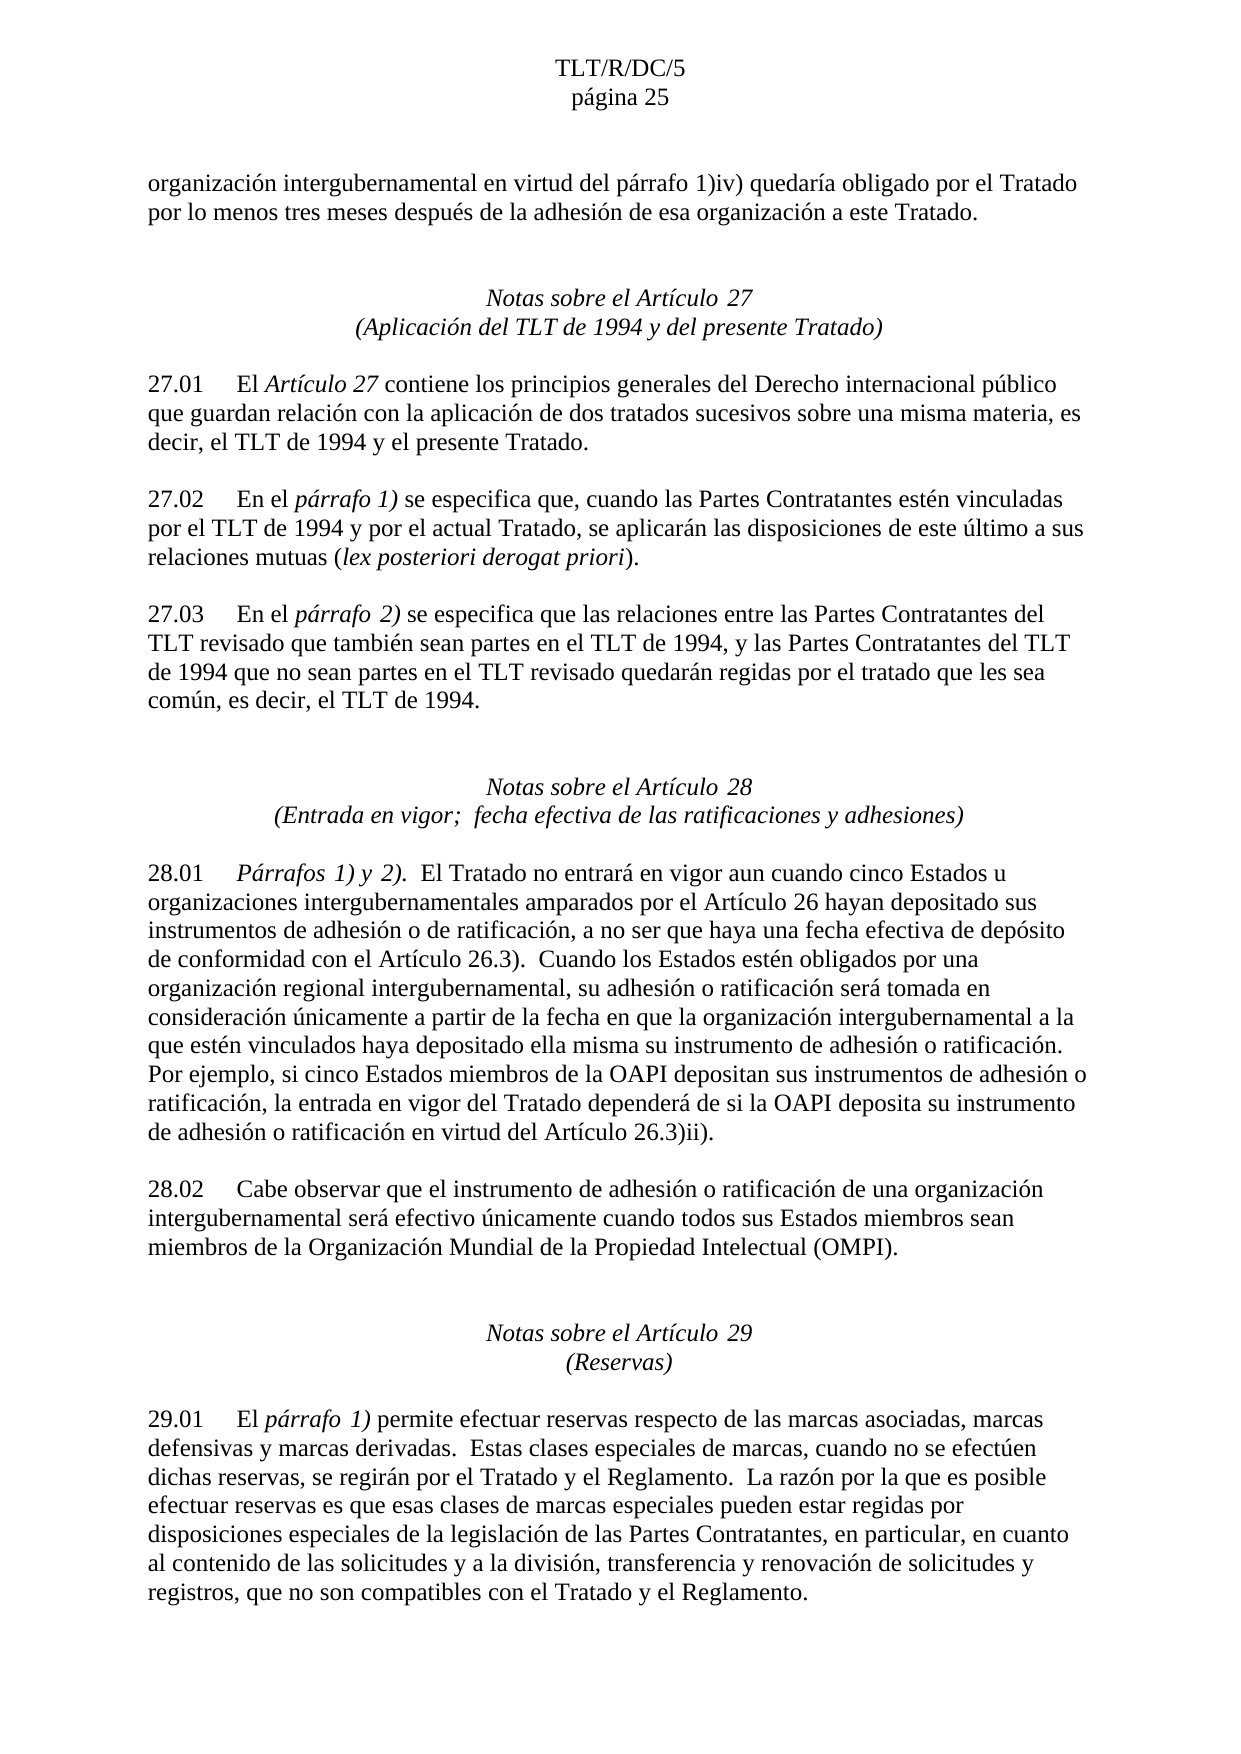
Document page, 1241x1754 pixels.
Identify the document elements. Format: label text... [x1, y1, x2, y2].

text 27.02 En el párrafo 1) se especifica que, cuando las Partes Contratantes estén vinculadas por el TLT de 1994 y por el actual Tratado, se aplicarán las disposiciones de este último a sus relaciones mutuas (lex posteriori derogat priori). [148, 484, 1092, 571]
text 27.01 El Artículo 27 contiene los principios generales del Derecho internacional público que guardan relación con la aplicación de dos tratados sucesivos sobre una misma materia, es decir, el TLT de 1994 y el presente Tratado. [148, 369, 1092, 456]
subtitle Notas sobre el Artículo 27 (Aplicación del TLT de 1994 y del presente Tratado) [148, 283, 1092, 341]
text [148, 168, 1092, 226]
text 28.01 Párrafos 1) y 2). El Tratado no entrará en vigor aun cuando cinco Estados u organizaciones intergubernamentales amparados por el Artículo 26 hayan depositado sus instrumentos de adhesión o de ratificación, a no ser que haya una fecha efectiva de depósito de conformidad con el Artículo 26.3). Cuando los Estados estén obligados por una organización regional intergubernamental, su adhesión o ratificación será tomada en consideración únicamente a partir de la fecha en que la organización intergubernamental a la que estén vinculados haya depositado ella misma su instrumento de adhesión o ratificación. Por ejemplo, si cinco Estados miembros de la OAPI depositan sus instrumentos de adhesión o ratificación, la entrada en vigor del Tratado dependerá de si la OAPI deposita su instrumento de adhesión o ratificación en virtud del Artículo 26.3)ii). [148, 858, 1092, 1146]
text 27.03 En el párrafo 2) se especifica que las relaciones entre las Partes Contratantes del TLT revisado que también sean partes en el TLT de 1994, y las Partes Contratantes del TLT de 1994 que no sean partes en el TLT revisado quedarán regidas por el tratado que les sea común, es decir, el TLT de 1994. [148, 599, 1092, 714]
subtitle Notas sobre el Artículo 28 (Entrada en vigor; fecha efectiva de las ratificaciones y adhesiones) [148, 772, 1092, 829]
text 28.02 Cabe observar que el instrumento de adhesión o ratificación de una organización intergubernamental será efectivo únicamente cuando todos sus Estados miembros sean miembros de la Organización Mundial de la Propiedad Intelectual (OMPI). [148, 1174, 1092, 1261]
subtitle Notas sobre el Artículo 29 (Reservas) [148, 1318, 1092, 1376]
text 29.01 El párrafo 1) permite efectuar reservas respecto de las marcas asociadas, marcas defensivas y marcas derivadas. Estas clases especiales de marcas, cuando no se efectúen dichas reservas, se regirán por el Tratado y el Reglamento. La razón por la que es posible efectuar reservas es que esas clases de marcas especiales pueden estar regidas por disposiciones especiales de la legislación de las Partes Contratantes, en particular, en cuanto al contenido de las solicitudes y a la división, transferencia y renovación de solicitudes y registros, que no son compatibles con el Tratado y el Reglamento. [148, 1404, 1092, 1606]
